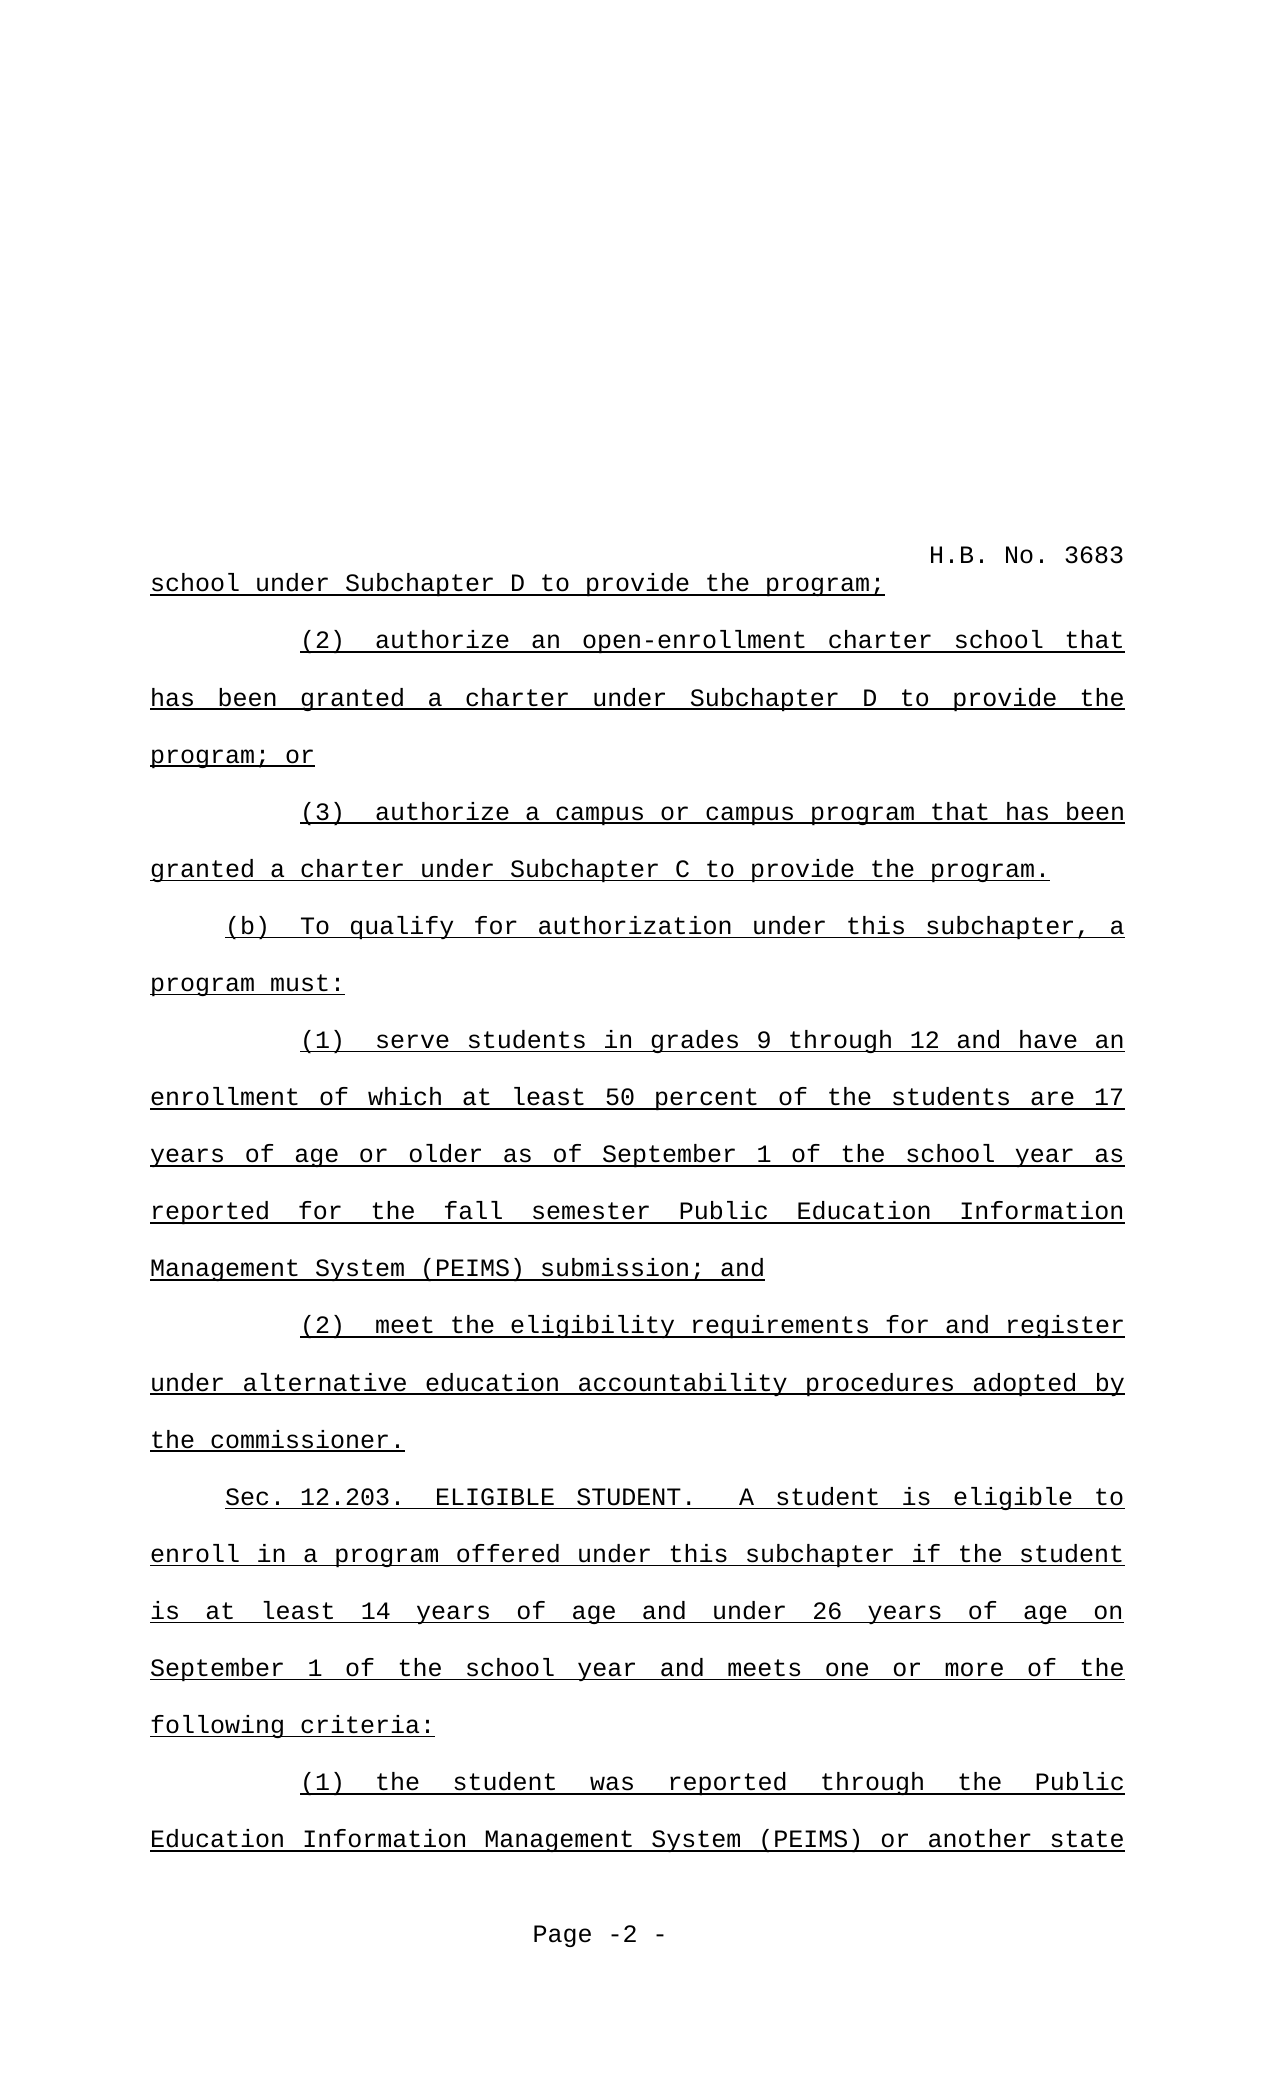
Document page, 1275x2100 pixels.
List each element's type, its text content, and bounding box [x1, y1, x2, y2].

text Sec. 12.203. ELIGIBLE STUDENT. A student is eligible to enroll in a program offered under this subchapter if the student is at least 14 years of age and under 26 years of age on September 1 of the school year and meets one or more of the following criteria: [150, 1566, 1125, 1679]
text (1) serve students in grades 9 through 12 and have an enrollment of which at least 50 percent of the students are 17 years of age or older as of September 1 of the school year as reported for the fall semester Public Education Information Management System (PEIMS) submission; and [150, 1110, 1125, 1165]
text (2) meet the eligibility requirements for and register under alternative education accountability procedures adopted by the commissioner. [150, 1395, 1125, 1456]
text Sec. 12.203. ELIGIBLE STUDENT. A student is eligible to enroll in a program offered under this subchapter if the student is at least 14 years of age and under 26 years of age on September 1 of the school year and meets one or more of the following criteria: [150, 1680, 1125, 1741]
text (1) serve students in grades 9 through 12 and have an enrollment of which at least 50 percent of the students are 17 years of age or older as of September 1 of the school year as reported for the fall semester Public Education Information Management System (PEIMS) submission; and [150, 1027, 1125, 1108]
text (1) serve students in grades 9 through 12 and have an enrollment of which at least 50 percent of the students are 17 years of age or older as of September 1 of the school year as reported for the fall semester Public Education Information Management System (PEIMS) submission; and [150, 1167, 1125, 1222]
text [150, 571, 1125, 599]
text (3) authorize a campus or campus program that has been granted a charter under Subchapter C to provide the program. [150, 799, 1125, 885]
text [150, 1769, 1125, 1850]
text (1) serve students in grades 9 through 12 and have an enrollment of which at least 50 percent of the students are 17 years of age or older as of September 1 of the school year as reported for the fall semester Public Education Information Management System (PEIMS) submission; and [150, 1224, 1125, 1284]
text (2) authorize an open-enrollment charter school that has been granted a charter under Subchapter D to provide the program; or [150, 710, 1125, 771]
text Sec. 12.203. ELIGIBLE STUDENT. A student is eligible to enroll in a program offered under this subchapter if the student is at least 14 years of age and under 26 years of age on September 1 of the school year and meets one or more of the following criteria: [150, 1484, 1125, 1565]
text (2) meet the eligibility requirements for and register under alternative education accountability procedures adopted by the commissioner. [150, 1313, 1125, 1393]
text (2) authorize an open-enrollment charter school that has been granted a charter under Subchapter D to provide the program; or [150, 628, 1125, 708]
text (b) To qualify for authorization under this subchapter, a program must: [150, 913, 1125, 999]
